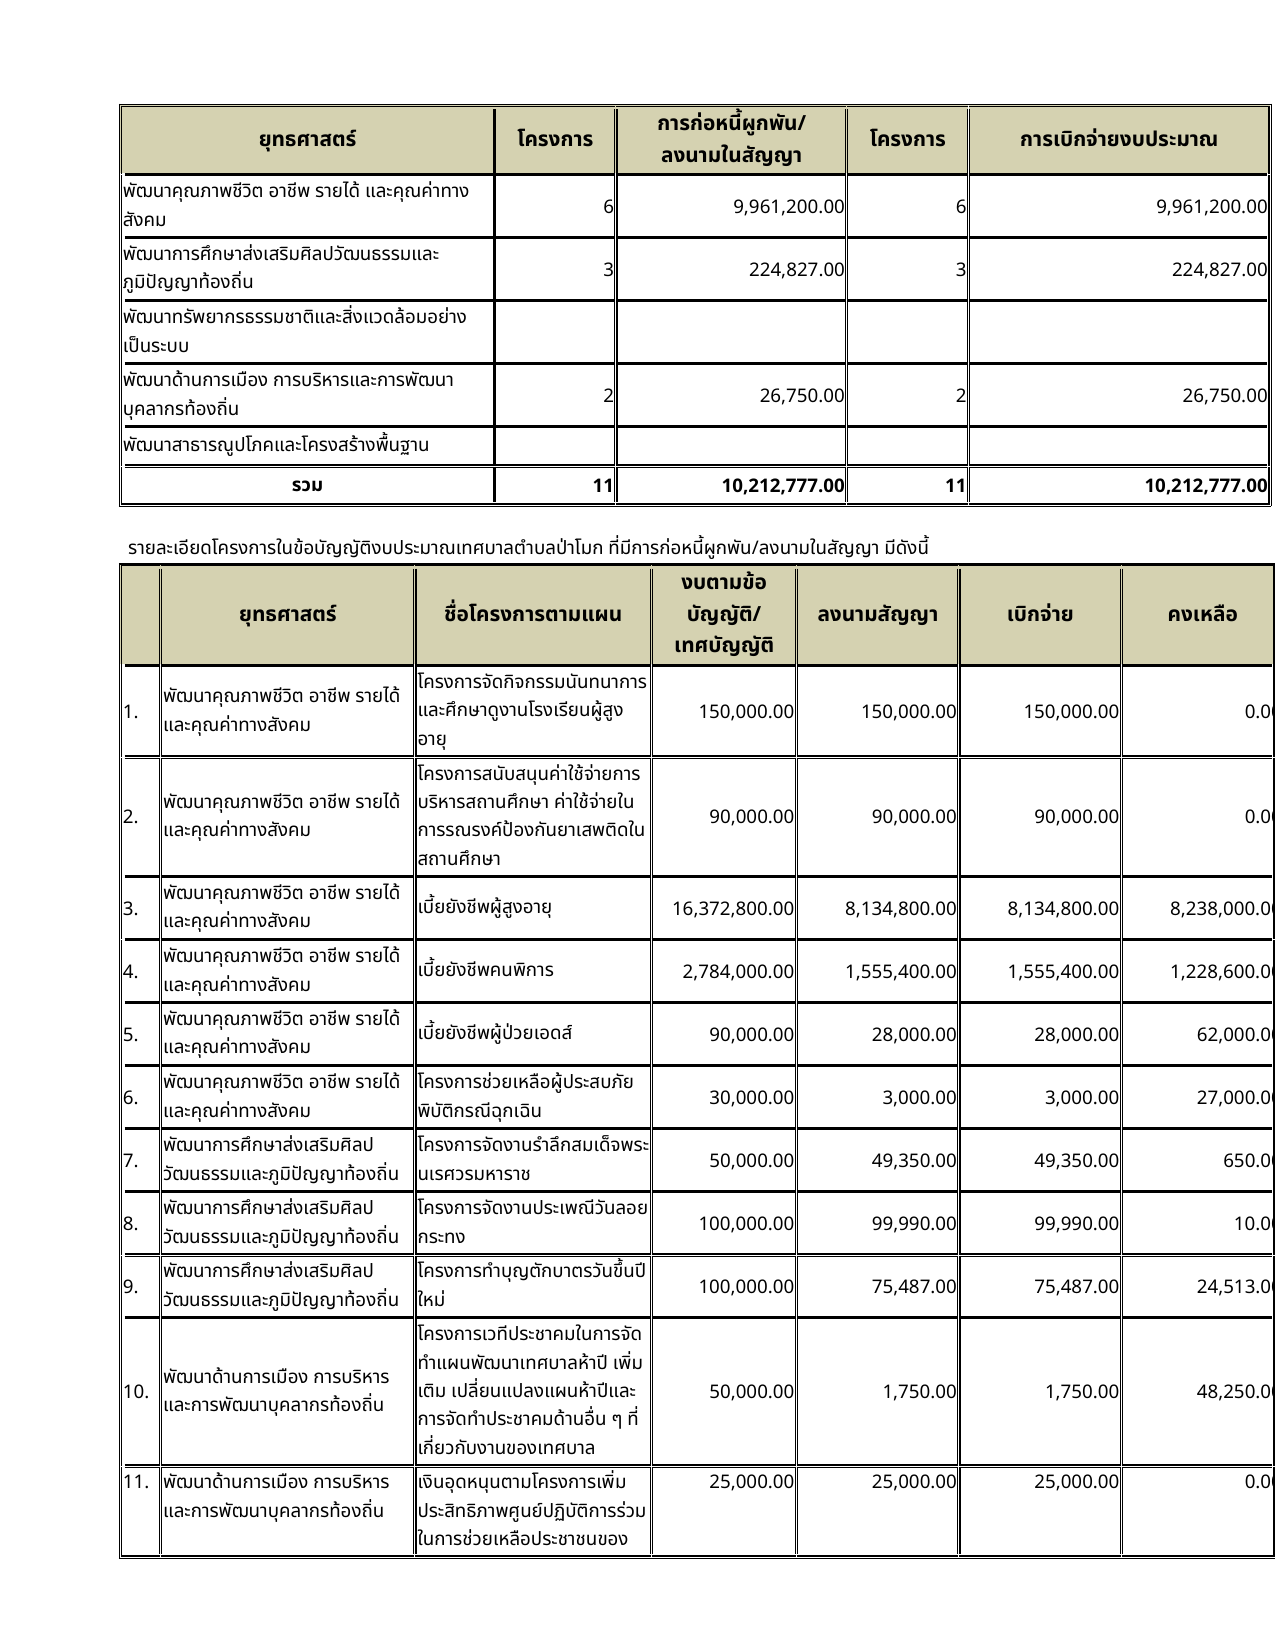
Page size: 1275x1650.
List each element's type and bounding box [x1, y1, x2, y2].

table_cell [118, 104, 1275, 563]
table_cell [120, 664, 1275, 1558]
